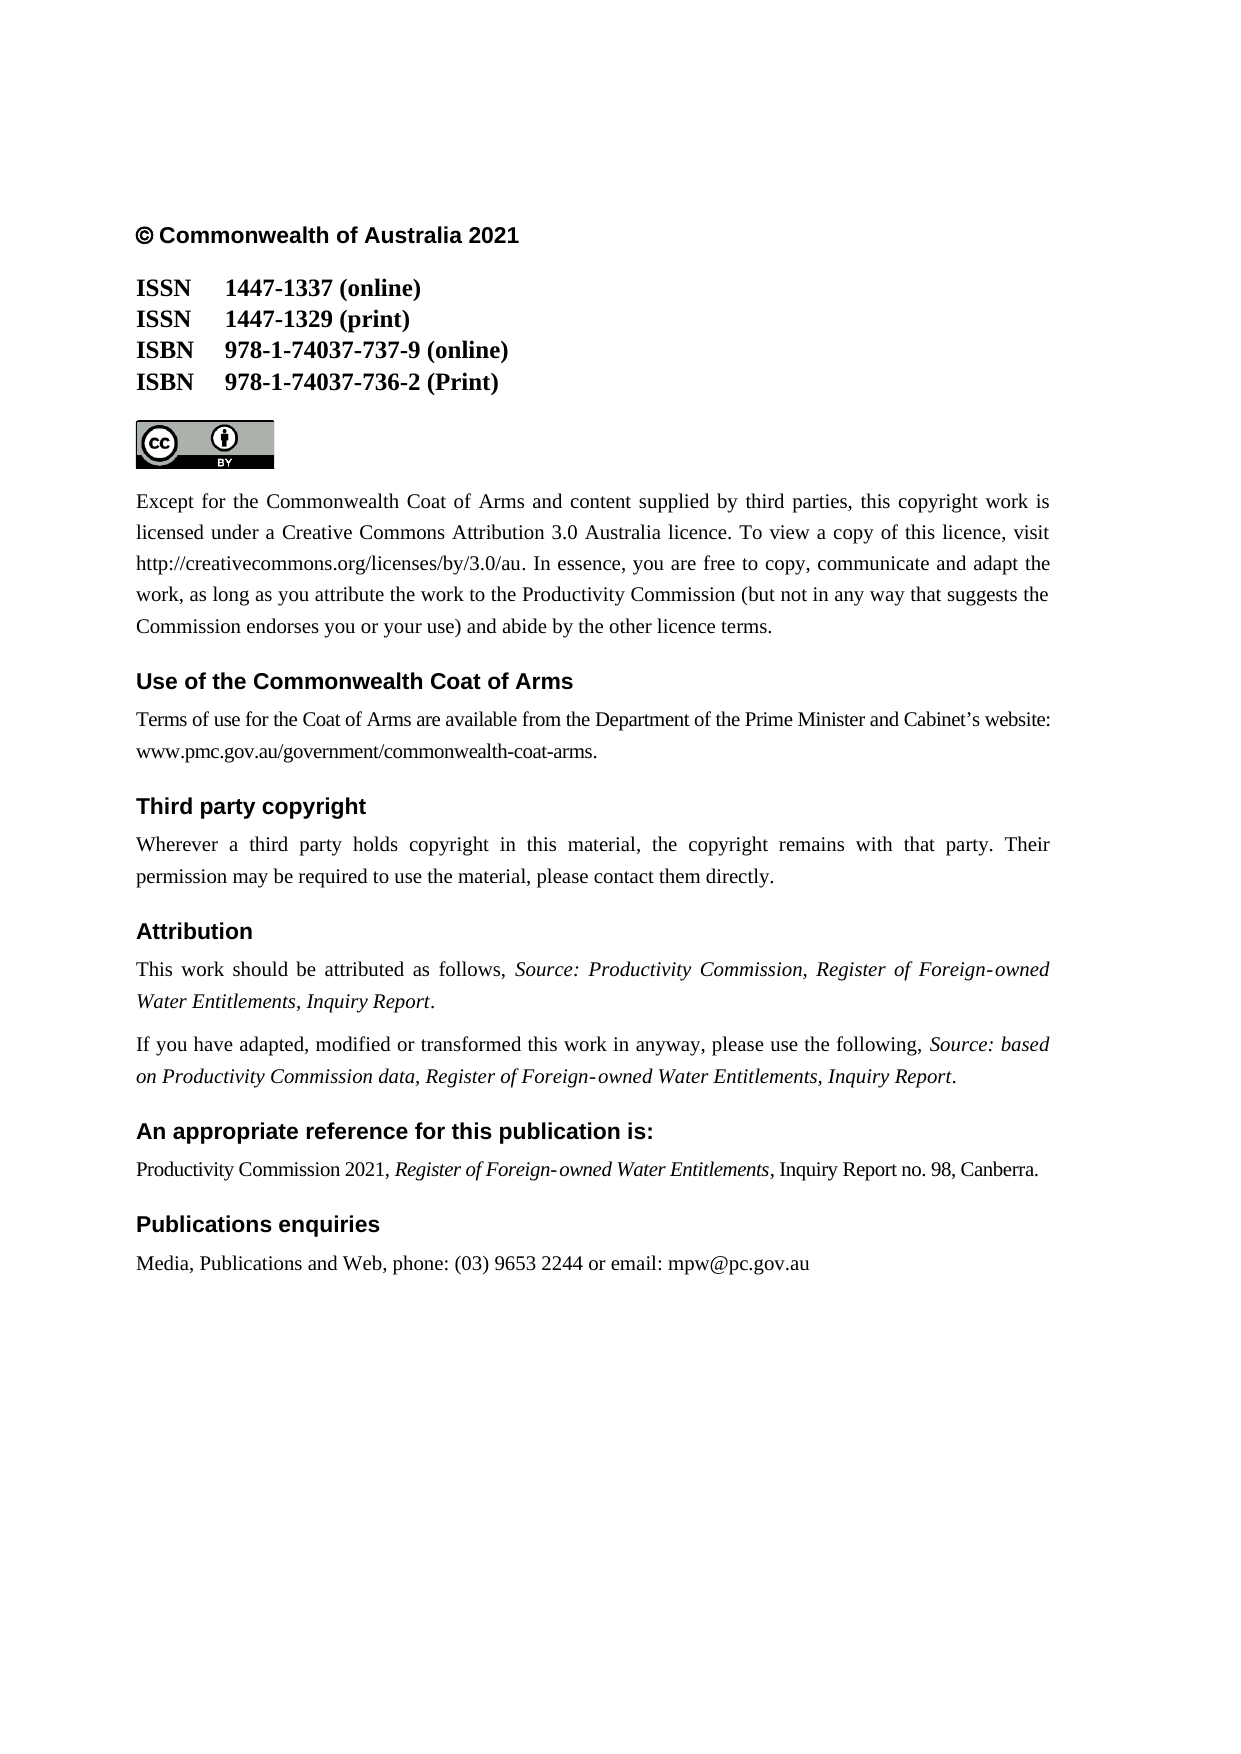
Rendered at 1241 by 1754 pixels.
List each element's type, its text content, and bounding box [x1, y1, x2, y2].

text Except for the Commonwealth Coat of Arms and content supplied by third parties, this copyright work is licensed under a Creative Commons Attribution 3.0 Australia licence. To view a copy of this licence, visit . In essence, you are free to copy, communicate and adapt the work, as long as you attribute the work to the Productivity Commission (but not in any way that suggests the Commission endorses you or your use) and abide by the other licence terms. [136, 481, 1051, 638]
text Wherever a third party holds copyright in this material, the copyright remains with that party. Their permission may be required to use the material, please contact them directly. [136, 825, 1051, 888]
subtitle Attribution [136, 913, 1051, 944]
subtitle Commonwealth of Australia 2021 [136, 218, 963, 250]
text This work should be attributed as follows, Source: Productivity Commission, Register of Foreign-owned Water Entitlements, Inquiry Report. [136, 950, 1051, 1013]
text Media, Publications and Web, phone: (03) 9653 2244 or email: mpw@pc.gov.au [136, 1244, 1051, 1275]
text Terms of use for the Coat of Arms are available from the Department of the Prime Minister and Cabinet’s website: www.pmc.gov.au/government/commonwealth-coat-arms. [136, 700, 1051, 763]
text If you have adapted, modified or transformed this work in anyway, please use the following, Source: based on Productivity Commission data, Register of Foreign-owned Water Entitlements, Inquiry Report. [136, 1025, 1051, 1088]
subtitle Publications enquiries [136, 1206, 1051, 1238]
text Productivity Commission 2021, Register of Foreign-owned Water Entitlements, Inquiry Report no. 98, Canberra. [136, 1150, 1051, 1181]
picture [135, 420, 275, 469]
subtitle Third party copyright [136, 788, 1051, 819]
subtitle Use of the Commonwealth Coat of Arms [136, 663, 1051, 694]
text ISSN 1447-1337 (online) ISSN 1447-1329 (print) ISBN 978-1-74037-737-9 (online) ISBN 978-1-74037-736-2 (Print) [136, 271, 1051, 396]
subtitle An appropriate reference for this publication is: [136, 1113, 1051, 1144]
